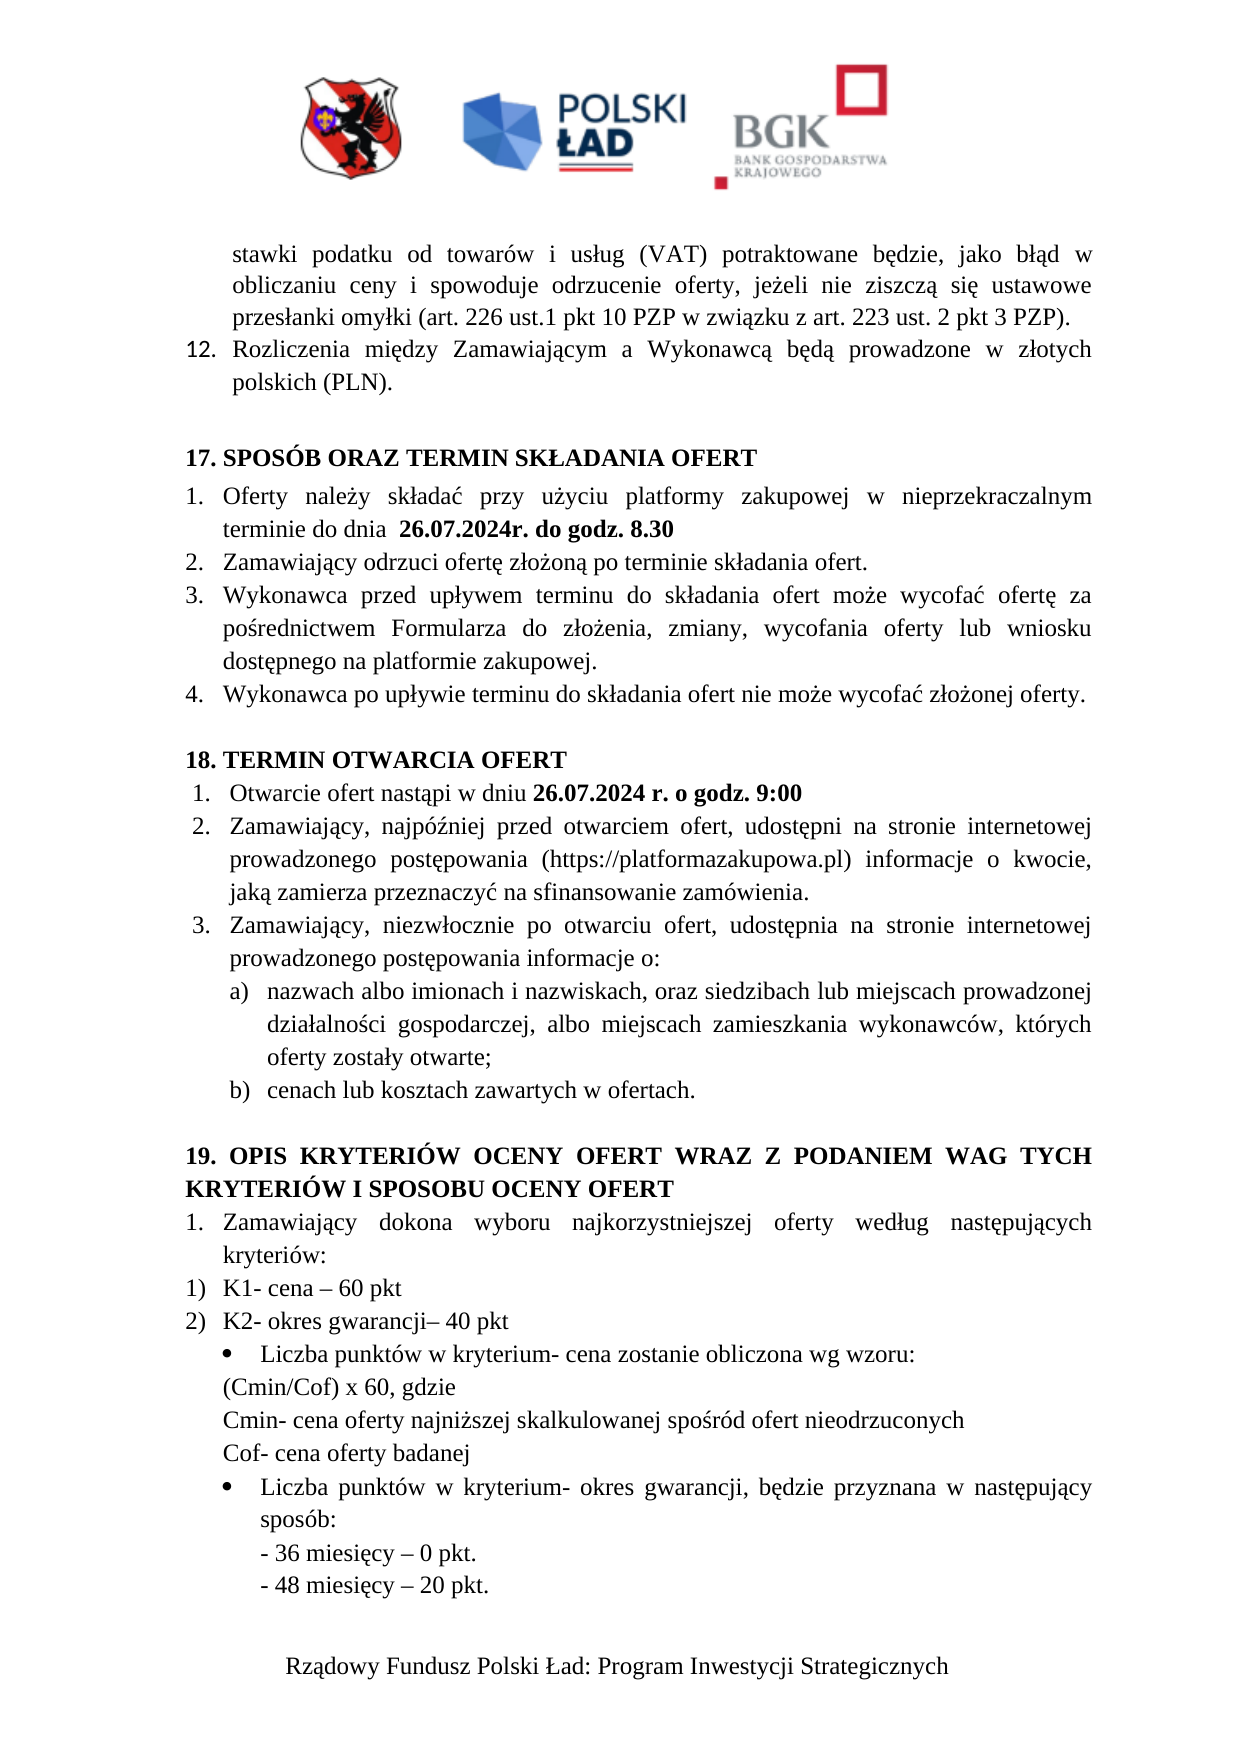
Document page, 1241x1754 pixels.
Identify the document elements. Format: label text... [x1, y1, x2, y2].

list Oferty należy składać przy użyciu platformy zakupowej w nieprzekraczalnym terminie do dnia 26.07.2024r. do godz. 8.30 [185, 481, 1093, 543]
list Wykonawca przed upływem terminu do składania ofert może wycofać ofertę za pośrednictwem Formularza do złożenia, zmiany, wycofania oferty lub wniosku dostępnego na platformie zakupowej. [185, 580, 1093, 675]
list Zamawiający odrzuci ofertę złożoną po terminie składania ofert. [185, 547, 1093, 576]
list Liczba punktów w kryterium- okres gwarancji, będzie przyznana w następujący sposób: [223, 1472, 1093, 1533]
text Cmin- cena oferty najniższej skalkulowanej spośród ofert nieodrzuconych [223, 1406, 1093, 1434]
list Rozliczenia między Zamawiającym a Wykonawcą będą prowadzone w złotych polskich (PLN). [185, 333, 1093, 396]
list - 36 miesięcy – 0 pkt. [260, 1538, 1093, 1566]
list Otwarcie ofert nastąpi w dniu 26.07.2024 r. o godz. 9:00 [192, 778, 1093, 807]
list nazwach albo imionach i nazwiskach, oraz siedzibach lub miejscach prowadzonej działalności gospodarczej, albo miejscach zamieszkania wykonawców, których oferty zostały otwarte; [229, 976, 1093, 1071]
list Zamawiający dokona wyboru najkorzystniejszej oferty według następujących kryteriów: [185, 1207, 1093, 1269]
text 18. TERMIN OTWARCIA OFERT [185, 745, 1093, 774]
text 17. SPOSÓB ORAZ TERMIN SKŁADANIA OFERT [185, 443, 1093, 472]
list K1- cena – 60 pkt [185, 1273, 1093, 1302]
list Zamawiający, najpóźniej przed otwarciem ofert, udostępni na stronie internetowej prowadzonego postępowania (https://platformazakupowa.pl) informacje o kwocie, jaką zamierza przeznaczyć na sfinansowanie zamówienia. [192, 811, 1093, 906]
text Cof- cena oferty badanej [223, 1438, 1093, 1467]
list Wykonawca po upływie terminu do składania ofert nie może wycofać złożonej oferty. [185, 679, 1093, 708]
list Liczba punktów w kryterium- cena zostanie obliczona wg wzoru: [223, 1339, 1093, 1368]
list Zamawiający, niezwłocznie po otwarciu ofert, udostępnia na stronie internetowej prowadzonego postępowania informacje o: [192, 910, 1093, 972]
list - 48 miesięcy – 20 pkt. [260, 1571, 1093, 1599]
list K2- okres gwarancji– 40 pkt [185, 1306, 1093, 1335]
picture [273, 21, 964, 199]
text 19. OPIS KRYTERIÓW OCENY OFERT WRAZ Z PODANIEM WAG TYCH KRYTERIÓW I SPOSOBU OCENY OFERT [185, 1141, 1093, 1203]
text (Cmin/Cof) x 60, gdzie [223, 1372, 1093, 1401]
list cenach lub kosztach zawartych w ofertach. [229, 1075, 1093, 1104]
